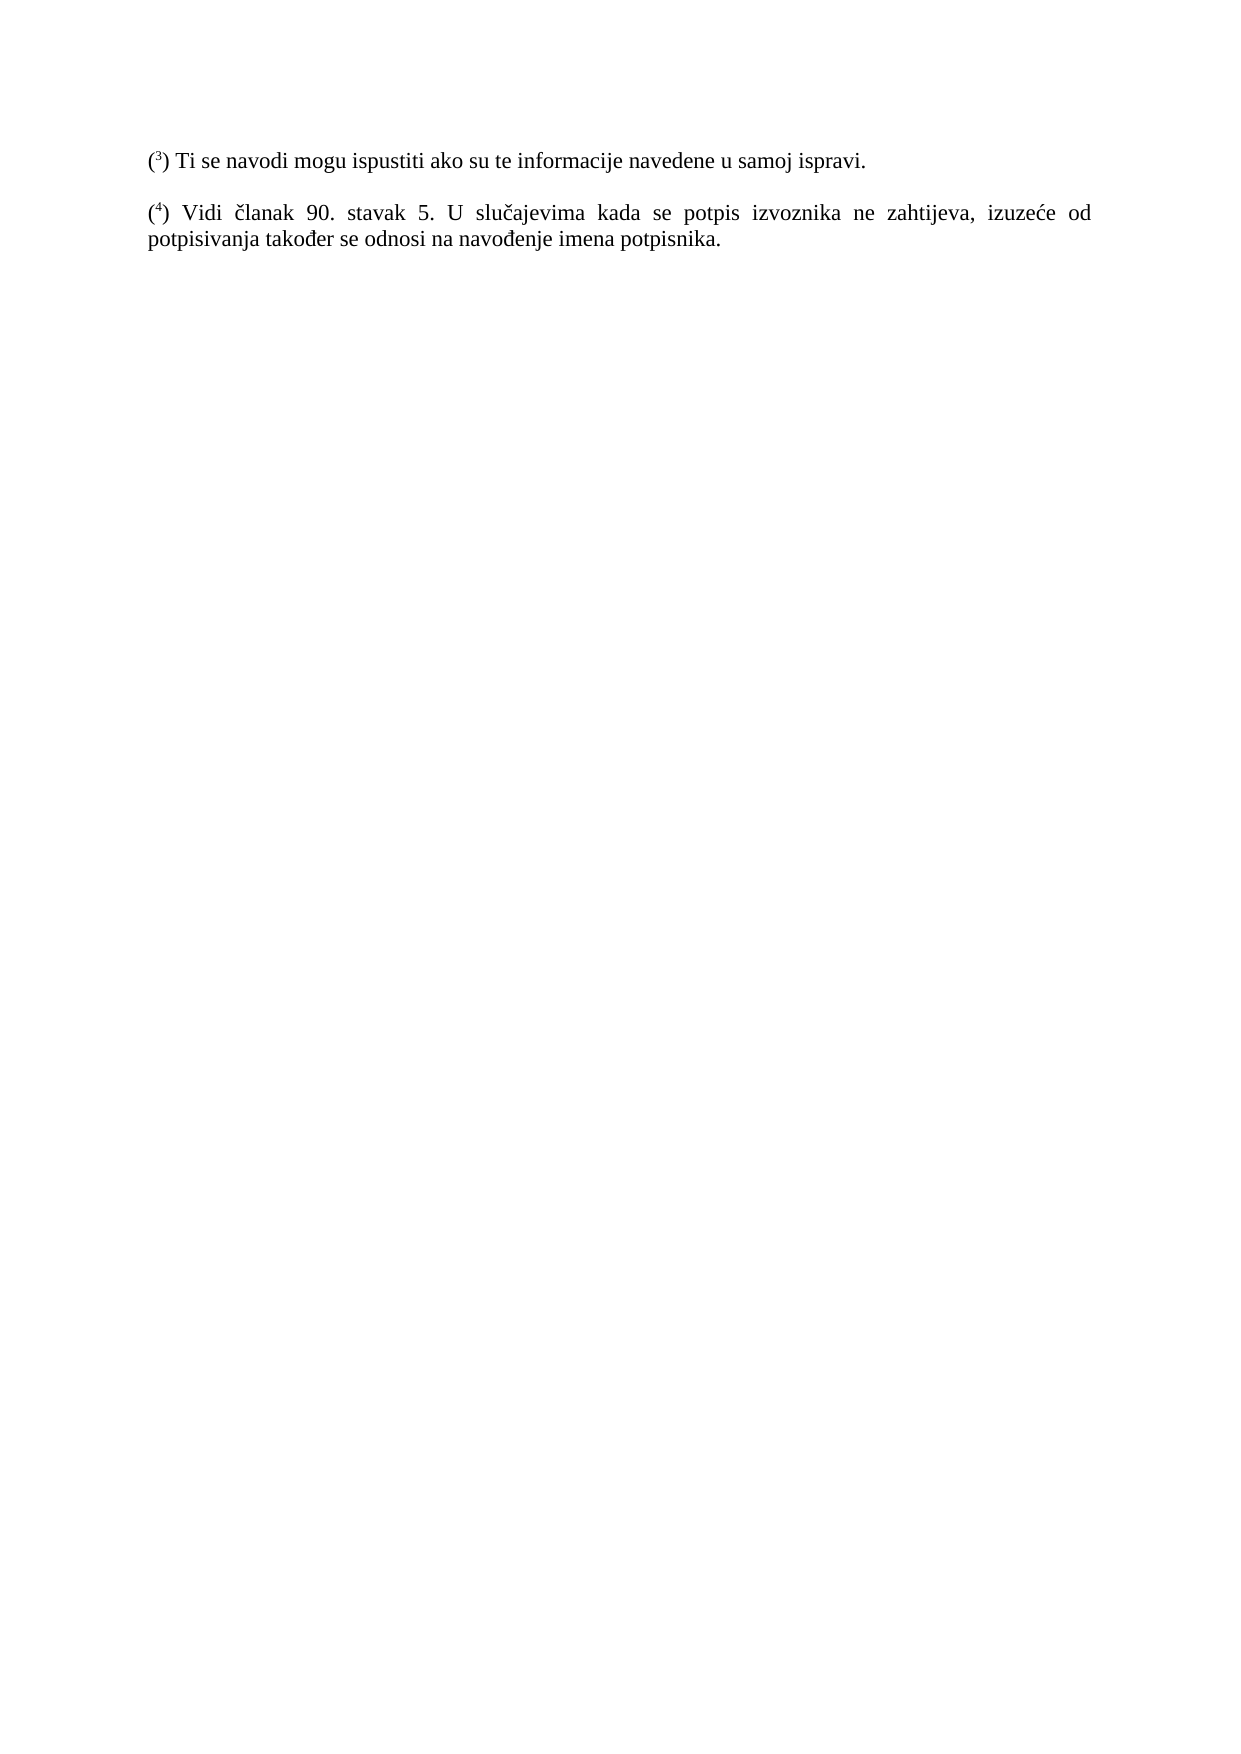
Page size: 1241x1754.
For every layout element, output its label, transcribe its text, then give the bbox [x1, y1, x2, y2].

text (4) Vidi članak 90. stavak 5. U slučajevima kada se potpis izvoznika ne zahtijeva, izuzeće od potpisivanja također se odnosi na navođenje imena potpisnika. [148, 199, 1093, 252]
text (3) Ti se navodi mogu ispustiti ako su te informacije navedene u samoj ispravi. [148, 148, 1093, 174]
